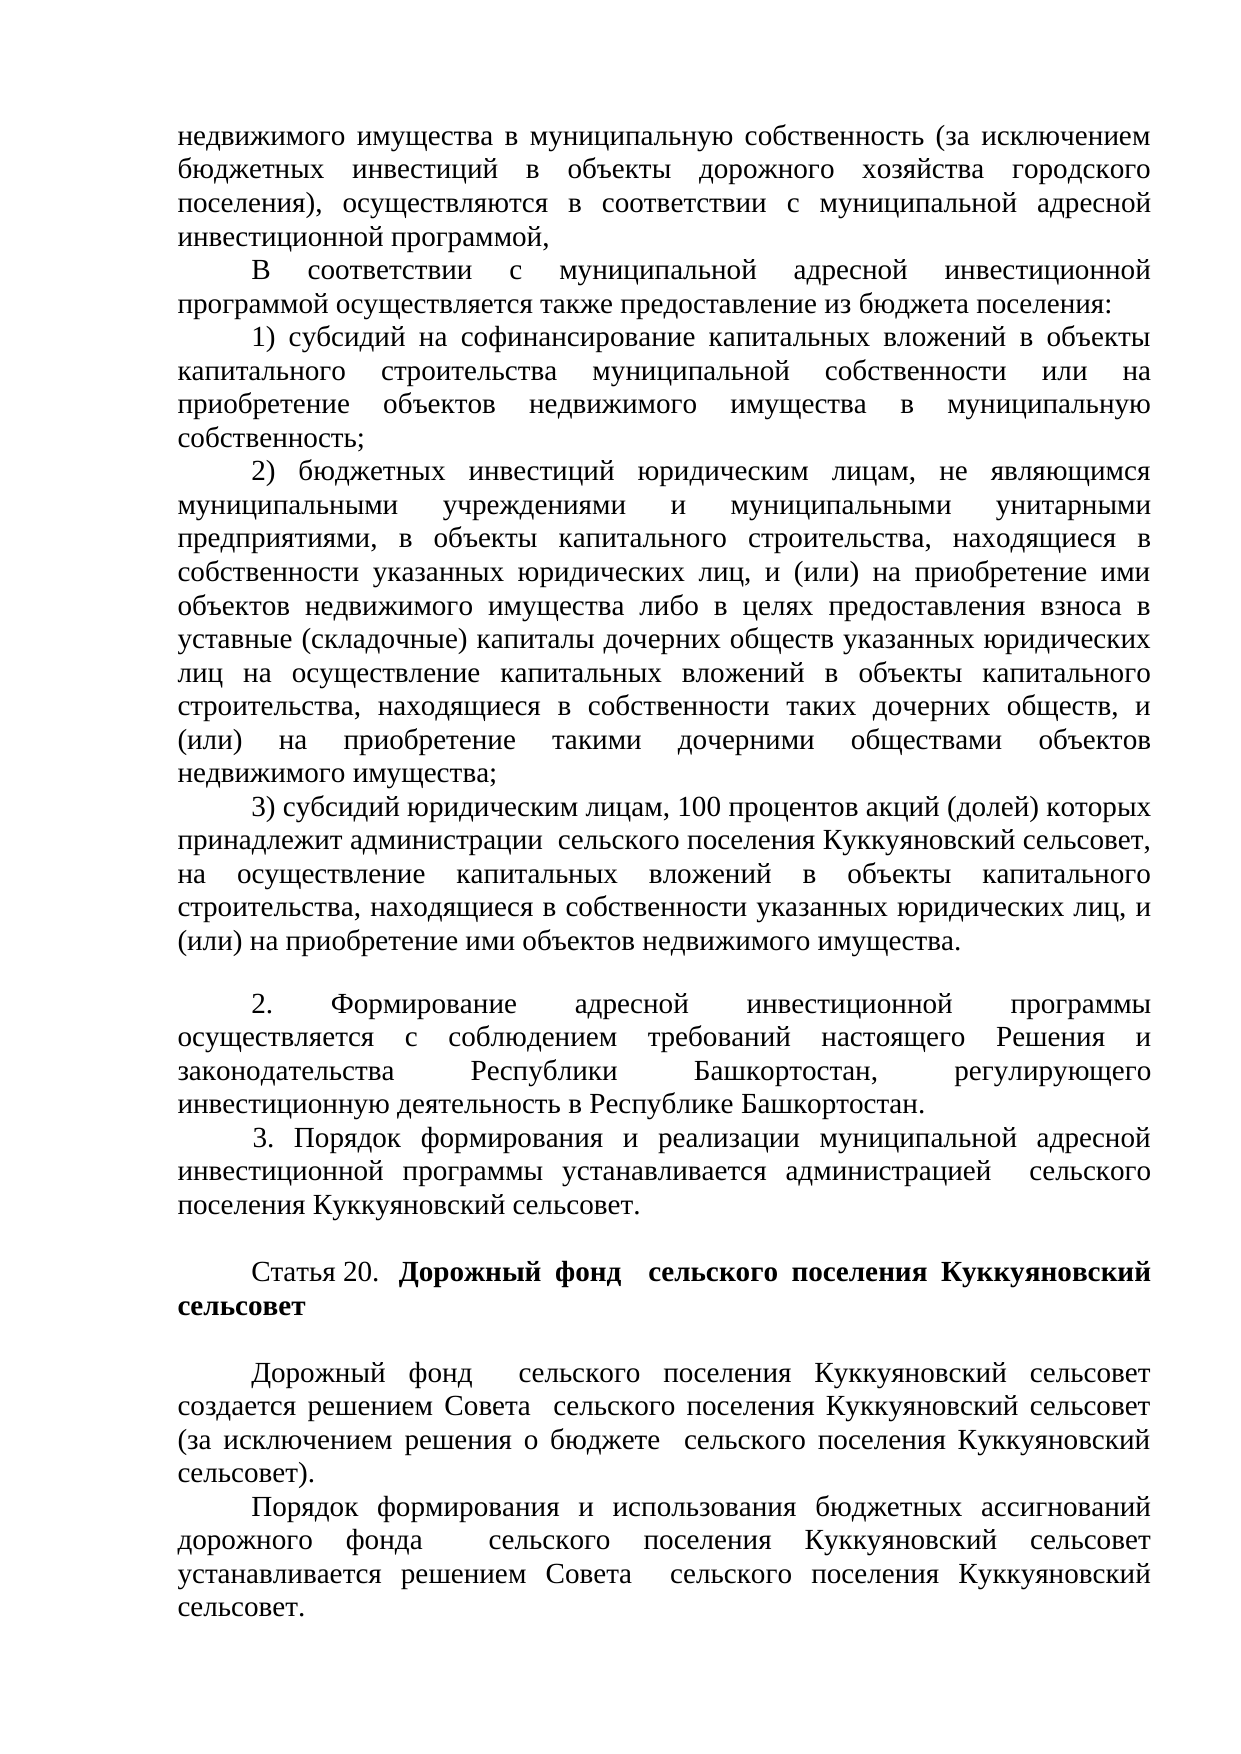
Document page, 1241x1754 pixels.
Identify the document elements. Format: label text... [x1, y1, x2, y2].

text 2) бюджетных инвестиций юридическим лицам, не являющимся муниципальными учреждениями и муниципальными унитарными предприятиями, в объекты капитального строительства, находящиеся в собственности указанных юридических лиц, и (или) на приобретение ими объектов недвижимого имущества либо в целях предоставления взноса в уставные (складочные) капиталы дочерних обществ указанных юридических лиц на осуществление капитальных вложений в объекты капитального строительства, находящиеся в собственности таких дочерних обществ, и (или) на приобретение такими дочерними обществами объектов недвижимого имущества; [177, 453, 1152, 789]
text 3. Порядок формирования и реализации муниципальной адресной инвестиционной программы устанавливается администрацией сельского поселения Куккуяновский сельсовет. [177, 1120, 1152, 1221]
text 2. Формирование адресной инвестиционной программы осуществляется с соблюдением требований настоящего Решения и законодательства Республики Башкортостан, регулирующего инвестиционную деятельность в Республике Башкортостан. [177, 986, 1152, 1120]
text В соответствии с муниципальной адресной инвестиционной программой осуществляется также предоставление из бюджета поселения: [177, 252, 1152, 319]
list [177, 118, 1152, 252]
text 3) субсидий юридическим лицам, 100 процентов акций (долей) которых принадлежит администрации сельского поселения Куккуяновский сельсовет, на осуществление капитальных вложений в объекты капитального строительства, находящиеся в собственности указанных юридических лиц, и (или) на приобретение ими объектов недвижимого имущества. [177, 789, 1152, 957]
text Порядок формирования и использования бюджетных ассигнований дорожного фонда сельского поселения Куккуяновский сельсовет устанавливается решением Совета сельского поселения Куккуяновский сельсовет. [177, 1489, 1152, 1623]
text 1) субсидий на софинансирование капитальных вложений в объекты капитального строительства муниципальной собственности или на приобретение объектов недвижимого имущества в муниципальную собственность; [177, 319, 1152, 453]
text Статья 20. Дорожный фонд сельского поселения Куккуяновский сельсовет [177, 1254, 1152, 1321]
text Дорожный фонд сельского поселения Куккуяновский сельсовет создается решением Совета сельского поселения Куккуяновский сельсовет (за исключением решения о бюджете сельского поселения Куккуяновский сельсовет). [177, 1355, 1152, 1489]
